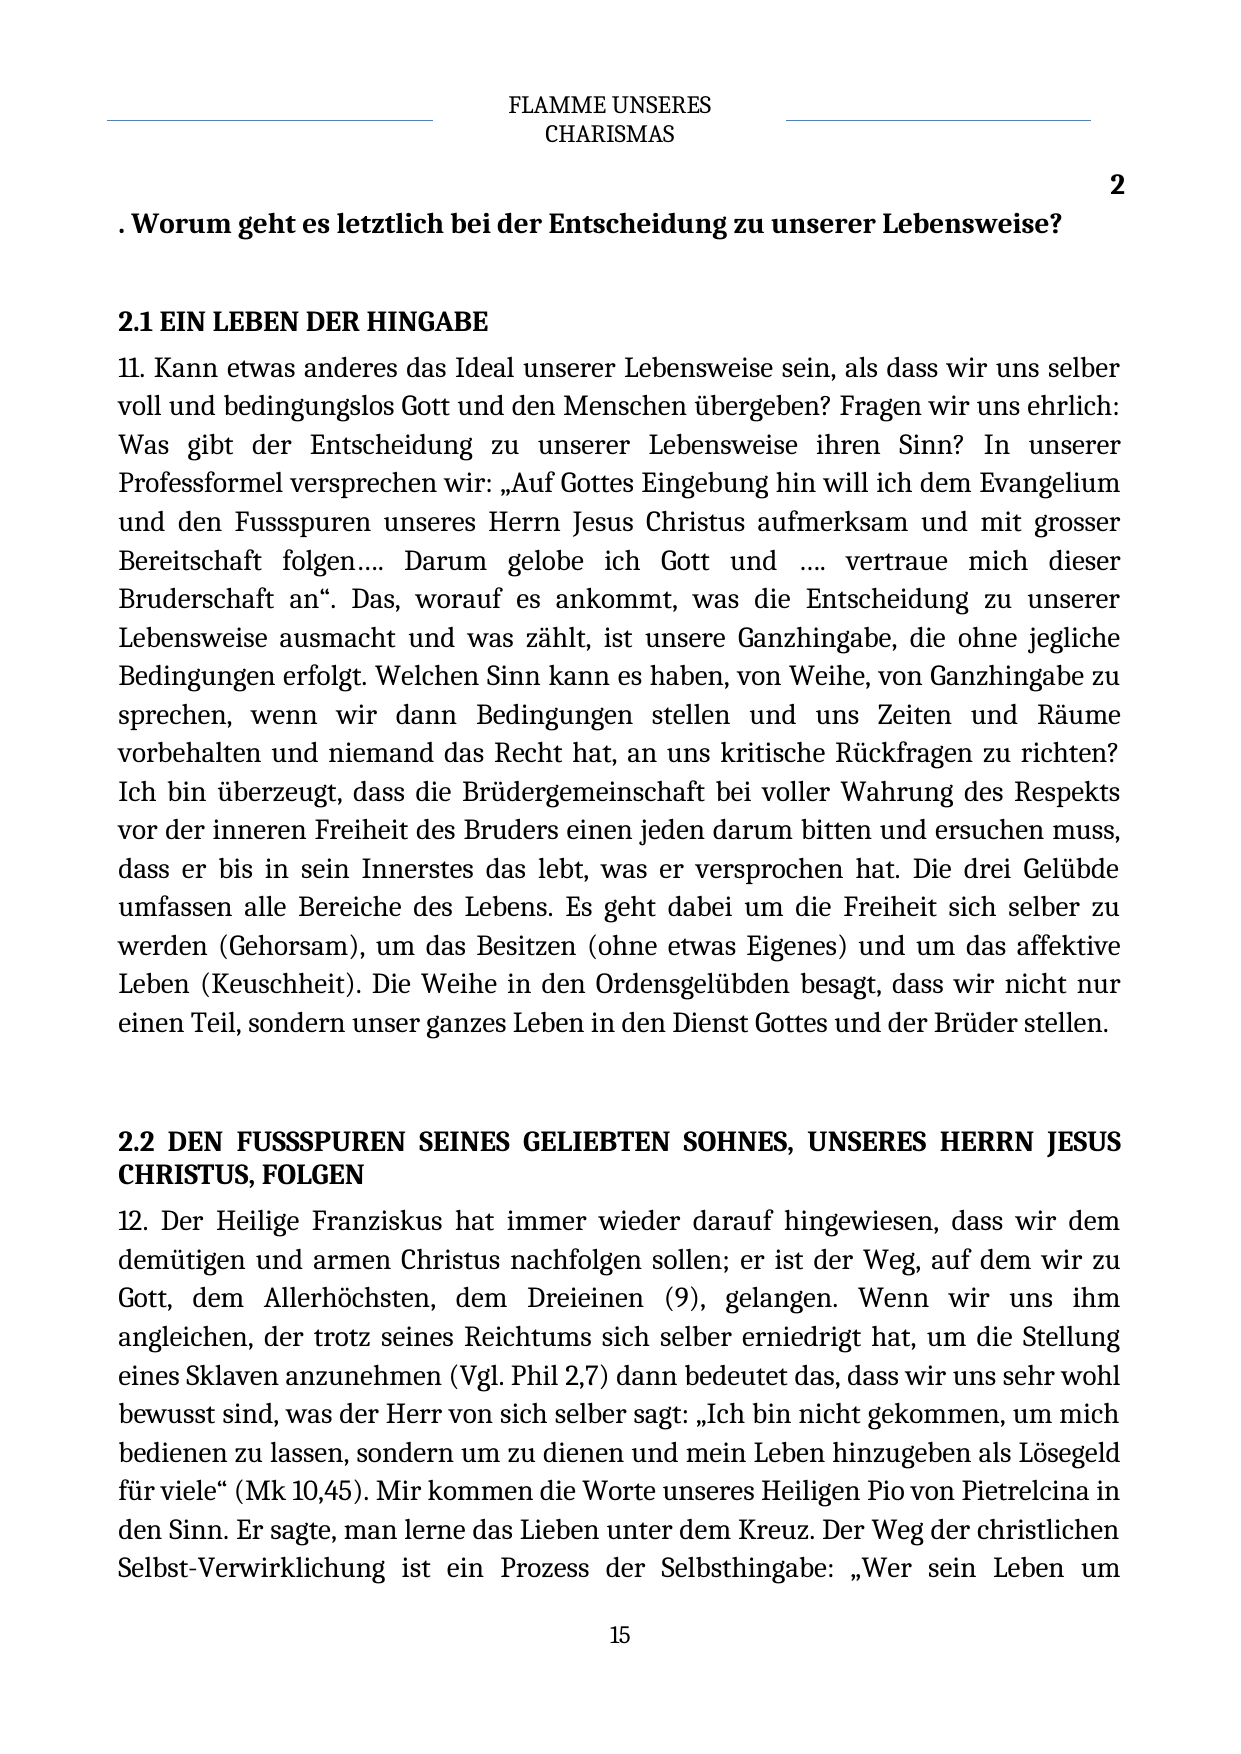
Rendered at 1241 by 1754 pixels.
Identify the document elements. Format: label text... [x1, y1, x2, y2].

subtitle 2. Worum geht es letztlich bei der Entscheidung zu unserer Lebensweise? [118, 168, 1122, 241]
subtitle 2.2 Den Fussspuren seines geliebten Sohnes, unseres Herrn Jesus Christus, folgen [118, 1125, 1122, 1192]
text 11. Kann etwas anderes das Ideal unserer Lebensweise sein, als dass wir uns selber voll und bedingungslos Gott und den Menschen übergeben? Fragen wir uns ehrlich: Was gibt der Entscheidung zu unserer Lebensweise ihren Sinn? In unserer Professformel versprechen wir: „Auf Gottes Eingebung hin will ich dem Evangelium und den Fussspuren unseres Herrn Jesus Christus aufmerksam und mit grosser Bereitschaft folgen…. Darum gelobe ich Gott und …. vertraue mich dieser Bruderschaft an“. Das, worauf es ankommt, was die Entscheidung zu unserer Lebensweise ausmacht und was zählt, ist unsere Ganzhingabe, die ohne jegliche Bedingungen erfolgt. Welchen Sinn kann es haben, von Weihe, von Ganzhingabe zu sprechen, wenn wir dann Bedingungen stellen und uns Zeiten und Räume vorbehalten und niemand das Recht hat, an uns kritische Rückfragen zu richten? Ich bin überzeugt, dass die Brüdergemeinschaft bei voller Wahrung des Respekts vor der inneren Freiheit des Bruders einen jeden darum bitten und ersuchen muss, dass er bis in sein Innerstes das lebt, was er versprochen hat. Die drei Gelübde umfassen alle Bereiche des Lebens. Es geht dabei um die Freiheit sich selber zu werden (Gehorsam), um das Besitzen (ohne etwas Eigenes) und um das affektive Leben (Keuschheit). Die Weihe in den Ordensgelübden besagt, dass wir nicht nur einen Teil, sondern unser ganzes Leben in den Dienst Gottes und der Brüder stellen. [118, 351, 1122, 1040]
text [118, 1204, 1122, 1585]
subtitle 2.1 Ein Leben der Hingabe [118, 305, 1122, 338]
